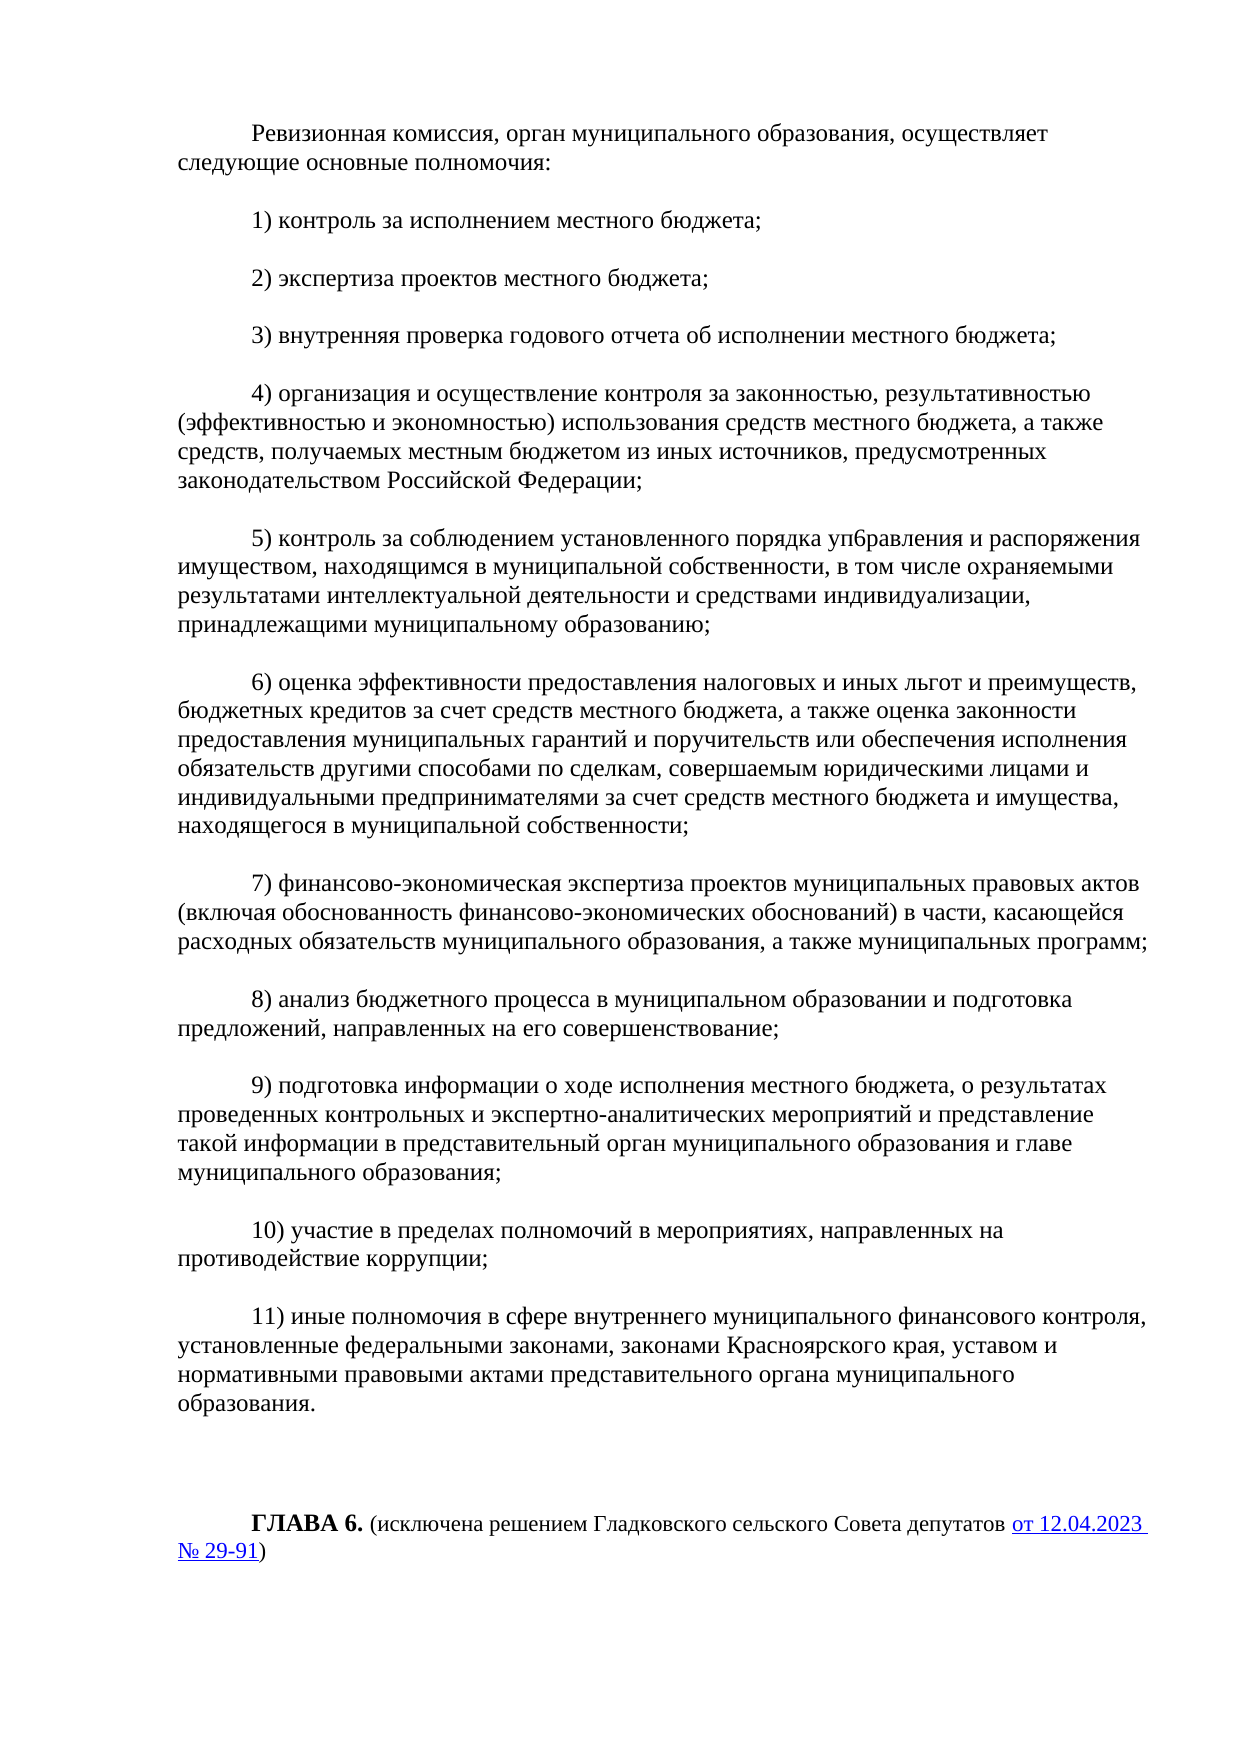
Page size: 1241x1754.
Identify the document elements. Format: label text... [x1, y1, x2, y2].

text 7) финансово-экономическая экспертиза проектов муниципальных правовых актов (включая обоснованность финансово-экономических обоснований) в части, касающейся расходных обязательств муниципального образования, а также муниципальных программ; [177, 868, 1152, 955]
text Ревизионная комиссия, орган муниципального образования, осуществляет следующие основные полномочия: [177, 118, 1152, 176]
text 4) организация и осуществление контроля за законностью, результативностью (эффективностью и экономностью) использования средств местного бюджета, а также средств, получаемых местным бюджетом из иных источников, предусмотренных законодательством Российской Федерации; [177, 378, 1152, 493]
text 1) контроль за исполнением местного бюджета; [177, 205, 1152, 233]
text 2) экспертиза проектов местного бюджета; [177, 263, 1152, 291]
text 5) контроль за соблюдением установленного порядка уп6равления и распоряжения имуществом, находящимся в муниципальной собственности, в том числе охраняемыми результатами интеллектуальной деятельности и средствами индивидуализации, принадлежащими муниципальному образованию; [177, 523, 1152, 638]
text 6) оценка эффективности предоставления налоговых и иных льгот и преимуществ, бюджетных кредитов за счет средств местного бюджета, а также оценка законности предоставления муниципальных гарантий и поручительств или обеспечения исполнения обязательств другими способами по сделкам, совершаемым юридическими лицами и индивидуальными предпринимателями за счет средств местного бюджета и имущества, находящегося в муниципальной собственности; [177, 667, 1152, 839]
text 3) внутренняя проверка годового отчета об исполнении местного бюджета; [177, 321, 1152, 349]
text 8) анализ бюджетного процесса в муниципальном образовании и подготовка предложений, направленных на его совершенствование; [177, 984, 1152, 1041]
text 10) участие в пределах полномочий в мероприятиях, направленных на противодействие коррупции; [177, 1215, 1152, 1272]
text 11) иные полномочия в сфере внутреннего муниципального финансового контроля, установленные федеральными законами, законами Красноярского края, уставом и нормативными правовыми актами представительного органа муниципального образования. [177, 1301, 1152, 1416]
text ГЛАВА 6. (исключена решением Гладковского сельского Совета депутатов от 12.04.2023 № 29-91) [177, 1508, 1152, 1563]
text 9) подготовка информации о ходе исполнения местного бюджета, о результатах проведенных контрольных и экспертно-аналитических мероприятий и представление такой информации в представительный орган муниципального образования и главе муниципального образования; [177, 1071, 1152, 1186]
